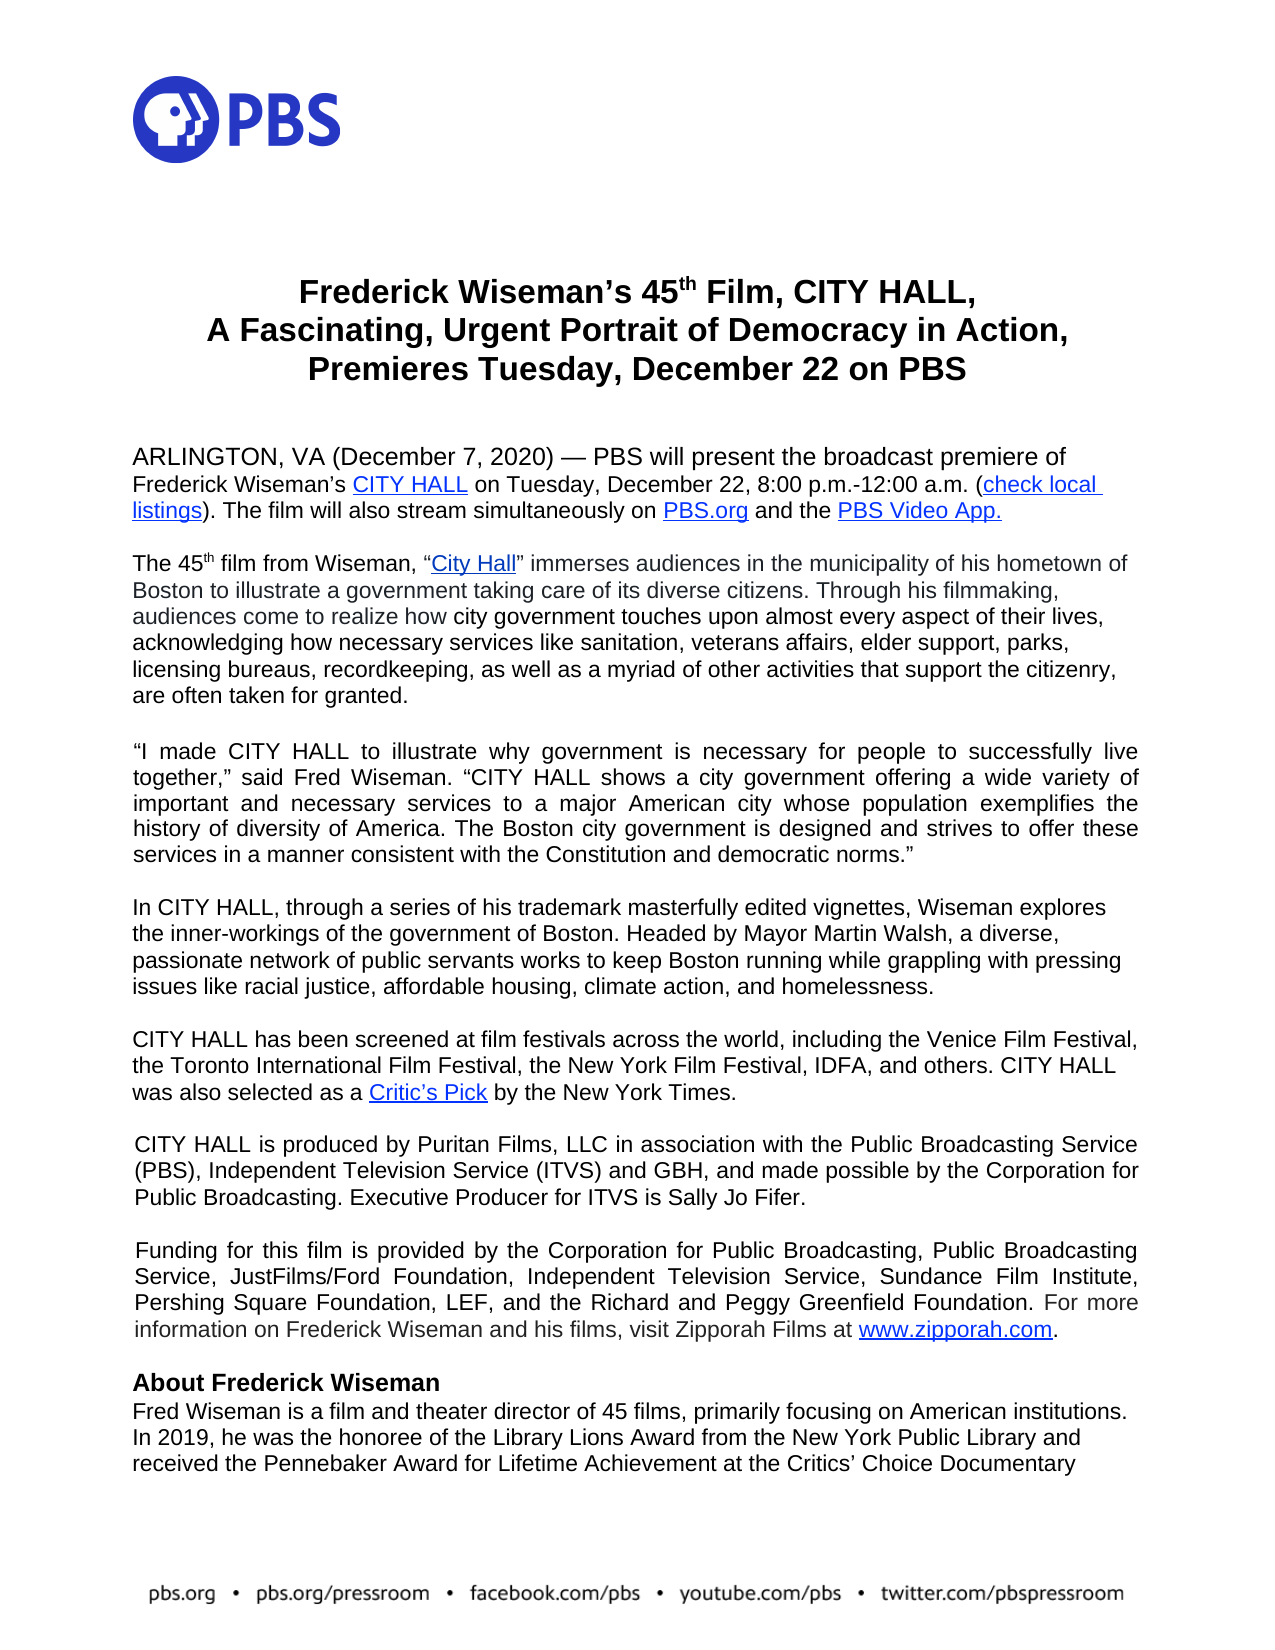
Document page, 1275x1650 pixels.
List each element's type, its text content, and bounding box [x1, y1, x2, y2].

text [132, 1398, 1143, 1477]
text The 45th film from Wiseman, “City Hall” immerses audiences in the municipality of his hometown of Boston to illustrate a government taking care of its diverse citizens. Through his filmmaking, audiences come to realize how city government touches upon almost every aspect of their lives, acknowledging how necessary services like sanitation, veterans affairs, elder support, parks, licensing bureaus, recordkeeping, as well as a myriad of other activities that support the citizenry, are often taken for granted. [132, 550, 1143, 708]
text CITY HALL has been screened at film festivals across the world, including the Venice Film Festival, the Toronto International Film Festival, the New York Film Festival, IDFA, and others. CITY HALL was also selected as a Critic’s Pick by the New York Times. [132, 1026, 1143, 1105]
text CITY HALL is produced by Puritan Films, LLC in association with the Public Broadcasting Service (PBS), Independent Television Service (ITVS) and GBH, and made possible by the Corporation for Public Broadcasting. Executive Producer for ITVS is Sally Jo Fifer. [134, 1131, 1139, 1210]
text Premieres Tuesday, December 22 on PBS [132, 349, 1143, 387]
picture [132, 75, 342, 165]
text Funding for this film is provided by the Corporation for Public Broadcasting, Public Broadcasting Service, JustFilms/Ford Foundation, Independent Television Service, Sundance Film Institute, Pershing Square Foundation, LEF, and the Richard and Peggy Greenfield Foundation. For more information on Frederick Wiseman and his films, visit Zipporah Films at www.zipporah.com. [134, 1237, 1139, 1342]
picture [0, 1539, 1275, 1650]
text Frederick Wiseman’s 45th Film, CITY HALL, [132, 272, 1143, 310]
text A Fascinating, Urgent Portrait of Democracy in Action, [132, 310, 1143, 349]
text About Frederick Wiseman [132, 1368, 1143, 1397]
text “I made CITY HALL to illustrate why government is necessary for people to successfully live together,” said Fred Wiseman. “CITY HALL shows a city government offering a wide variety of important and necessary services to a major American city whose population exemplifies the history of diversity of America. The Boston city government is designed and strives to offer these services in a manner consistent with the Constitution and democratic norms.” [133, 738, 1140, 868]
text ARLINGTON, VA (December 7, 2020) — PBS will present the broadcast premiere of Frederick Wiseman’s CITY HALL on Tuesday, December 22, 8:00 p.m.-12:00 a.m. (check local listings). The film will also stream simultaneously on PBS.org and the PBS Video App. [132, 442, 1143, 524]
text In CITY HALL, through a series of his trademark masterfully edited vignettes, Wiseman explores the inner-workings of the government of Boston. Headed by Mayor Martin Walsh, a diverse, passionate network of public servants works to keep Boston running while grappling with pressing issues like racial justice, affordable housing, climate action, and homelessness. [132, 894, 1143, 999]
